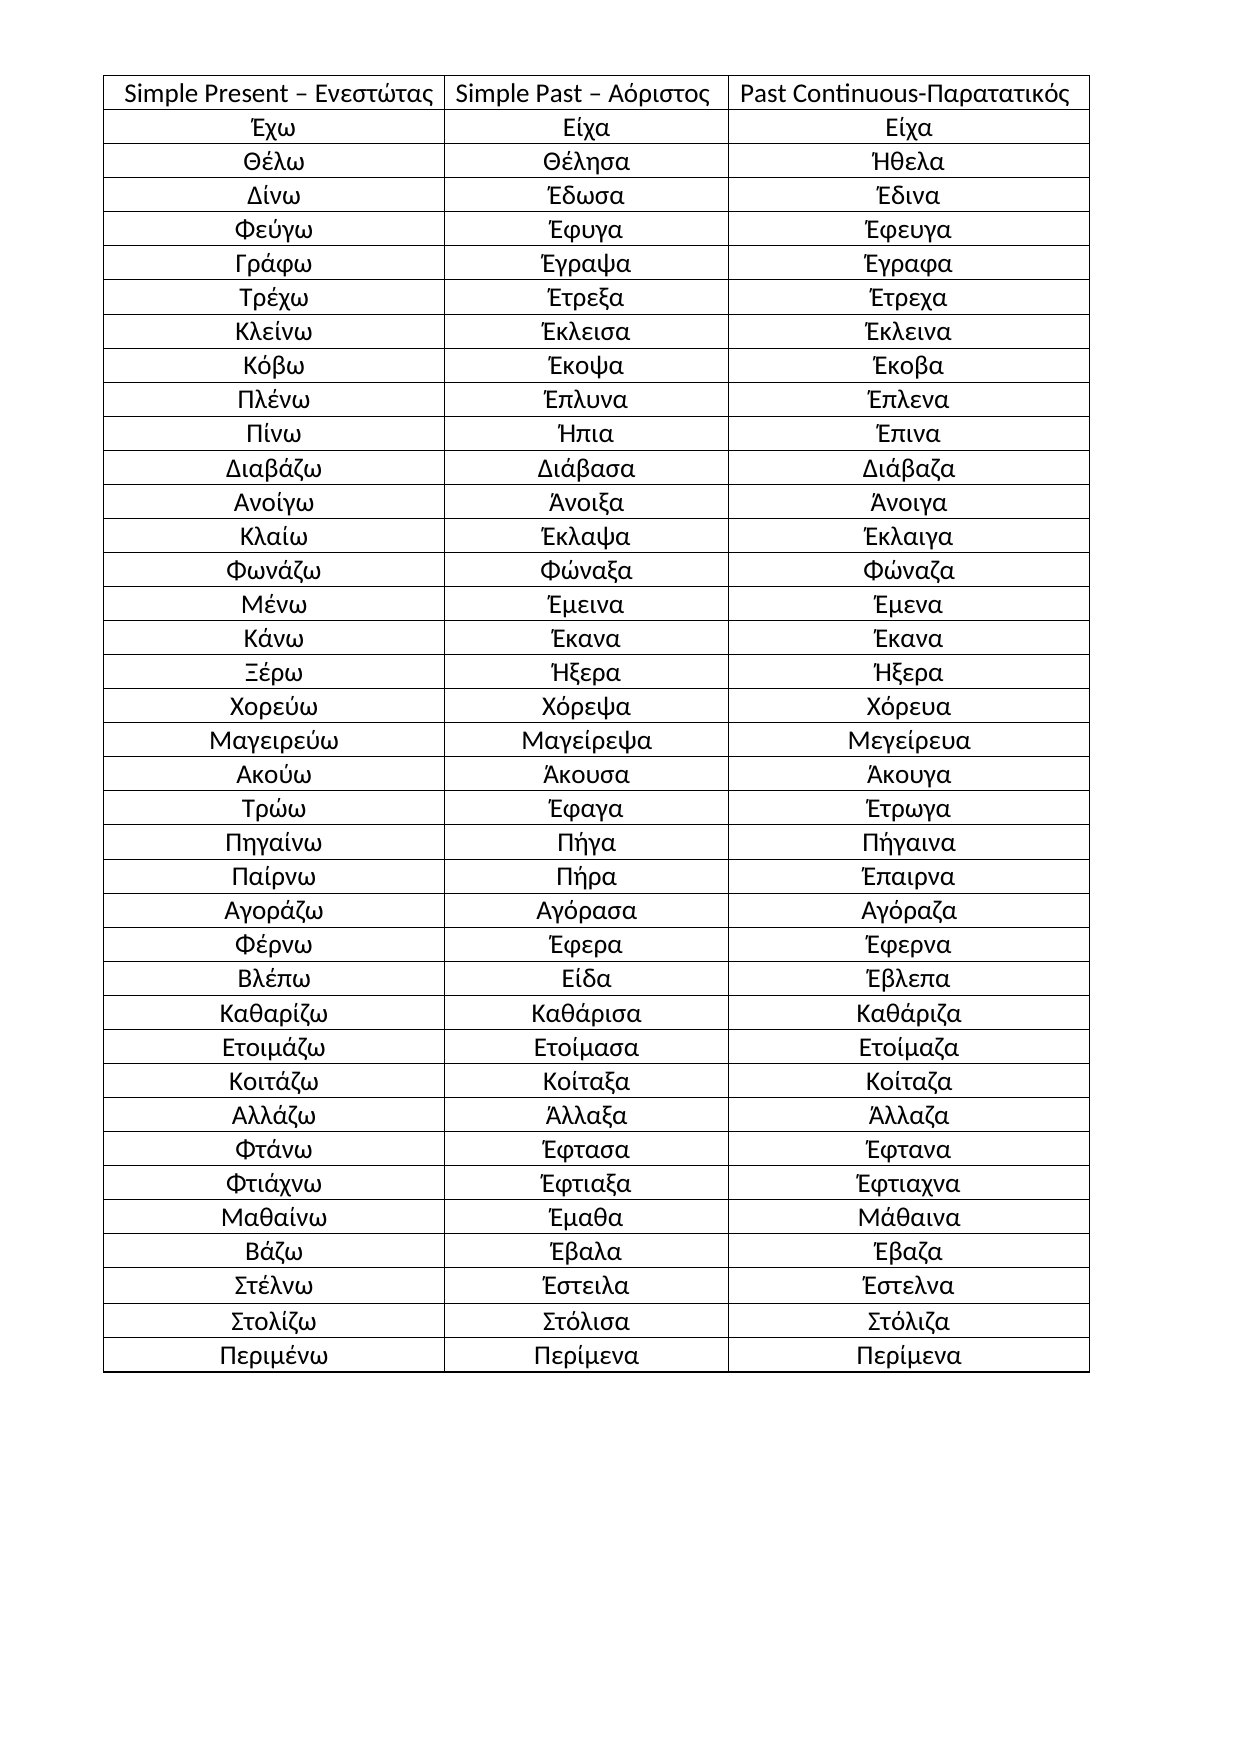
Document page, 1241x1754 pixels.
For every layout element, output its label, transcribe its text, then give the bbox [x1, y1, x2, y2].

table_cell Έφτιαξα [445, 1166, 728, 1199]
table_cell Έφερα [445, 928, 728, 961]
table_cell Είχα [445, 110, 728, 143]
table_cell Κλαίω [104, 519, 444, 552]
table_cell Χόρευα [729, 689, 1089, 722]
table_cell Θέλω [104, 144, 444, 177]
table_cell Έκανα [445, 621, 728, 654]
table_cell Περιμένω [104, 1338, 444, 1371]
table_cell Βάζω [104, 1234, 444, 1267]
table_cell Έκανα [729, 621, 1089, 654]
table_cell Αγόραζα [729, 894, 1089, 927]
table_cell Φώναξα [445, 553, 728, 586]
table_cell Έβαζα [729, 1234, 1089, 1267]
table_cell Έτρωγα [729, 791, 1089, 824]
table_cell Έφερνα [729, 928, 1089, 961]
table_cell Φέρνω [104, 928, 444, 961]
table_cell Παίρνω [104, 860, 444, 892]
table_cell Μεγείρευα [729, 723, 1089, 756]
table_cell Φώναζα [729, 553, 1089, 586]
table_cell Άκουσα [445, 757, 728, 790]
table_cell Έκοψα [445, 349, 728, 382]
table_cell Ήθελα [729, 144, 1089, 177]
table_cell Έφευγα [729, 212, 1089, 245]
table_cell Είχα [729, 110, 1089, 143]
table_cell Έγραψα [445, 246, 728, 279]
table_cell Ετοιμάζω [104, 1030, 444, 1063]
table_cell Έκλεινα [729, 315, 1089, 347]
table_cell Τρώω [104, 791, 444, 824]
table_cell Φεύγω [104, 212, 444, 245]
table_cell Κοίταξα [445, 1064, 728, 1097]
table_cell Έφτασα [445, 1132, 728, 1165]
table_cell Φτάνω [104, 1132, 444, 1165]
table_header Past Continuous-Παρατατικός [729, 76, 1089, 109]
table_cell Ετοίμαζα [729, 1030, 1089, 1063]
table_cell Είδα [445, 962, 728, 995]
table_cell Έμεινα [445, 587, 728, 620]
table_cell Κοιτάζω [104, 1064, 444, 1097]
table_cell Έβλεπα [729, 962, 1089, 995]
table_cell Ήπια [445, 417, 728, 450]
table_cell Περίμενα [445, 1338, 728, 1371]
table_cell Ήξερα [729, 655, 1089, 688]
table_cell Έμενα [729, 587, 1089, 620]
table_cell Θέλησα [445, 144, 728, 177]
table_cell Διάβαζα [729, 451, 1089, 484]
table_cell Έπλυνα [445, 383, 728, 416]
table_cell Αγόρασα [445, 894, 728, 927]
table_cell Έτρεχα [729, 280, 1089, 313]
table_cell Διαβάζω [104, 451, 444, 484]
table_cell Ακούω [104, 757, 444, 790]
table_cell Χόρεψα [445, 689, 728, 722]
table_cell Καθάρισα [445, 996, 728, 1029]
table_cell Καθαρίζω [104, 996, 444, 1029]
table_cell Έφαγα [445, 791, 728, 824]
table_cell Στολίζω [104, 1304, 444, 1337]
table_cell Έμαθα [445, 1200, 728, 1233]
table_cell Άλλαξα [445, 1098, 728, 1131]
table_cell Κόβω [104, 349, 444, 382]
table_cell Διάβασα [445, 451, 728, 484]
table_cell Έδωσα [445, 178, 728, 211]
table_cell Ξέρω [104, 655, 444, 688]
table_cell Έφτιαχνα [729, 1166, 1089, 1199]
table_cell Βλέπω [104, 962, 444, 995]
table_cell Περίμενα [729, 1338, 1089, 1371]
table_cell Άλλαζα [729, 1098, 1089, 1131]
table_cell Έφτανα [729, 1132, 1089, 1165]
table_cell Έβαλα [445, 1234, 728, 1267]
table_cell Μαγείρεψα [445, 723, 728, 756]
table_cell Πήγαινα [729, 825, 1089, 858]
table_cell Αλλάζω [104, 1098, 444, 1131]
table_cell Μάθαινα [729, 1200, 1089, 1233]
table_cell Έκοβα [729, 349, 1089, 382]
table_cell Έγραφα [729, 246, 1089, 279]
table_cell Πήρα [445, 860, 728, 892]
table_cell Στέλνω [104, 1268, 444, 1303]
table_cell Κλείνω [104, 315, 444, 347]
table_cell Αγοράζω [104, 894, 444, 927]
table_cell Άνοιξα [445, 485, 728, 518]
table_cell Έκλαιγα [729, 519, 1089, 552]
table_cell Πίνω [104, 417, 444, 450]
table_cell Φωνάζω [104, 553, 444, 586]
table_cell Πήγα [445, 825, 728, 858]
table_cell Μαθαίνω [104, 1200, 444, 1233]
table_cell Πλένω [104, 383, 444, 416]
table_header Simple Present – Ενεστώτας [104, 76, 444, 109]
table_cell Γράφω [104, 246, 444, 279]
table_header Simple Past – Αόριστος [445, 76, 728, 109]
table_cell Χορεύω [104, 689, 444, 722]
table_cell Καθάριζα [729, 996, 1089, 1029]
table_cell Έχω [104, 110, 444, 143]
table_cell Μαγειρεύω [104, 723, 444, 756]
table_cell Ανοίγω [104, 485, 444, 518]
table_cell Κάνω [104, 621, 444, 654]
table_cell Τρέχω [104, 280, 444, 313]
table_cell Έφυγα [445, 212, 728, 245]
table_cell Δίνω [104, 178, 444, 211]
table_cell Έστελνα [729, 1268, 1089, 1303]
table_cell Ετοίμασα [445, 1030, 728, 1063]
table_cell Έπλενα [729, 383, 1089, 416]
table_cell Στόλισα [445, 1304, 728, 1337]
table_cell Έπινα [729, 417, 1089, 450]
table_cell Έδινα [729, 178, 1089, 211]
table_cell Κοίταζα [729, 1064, 1089, 1097]
table_cell Έτρεξα [445, 280, 728, 313]
table_cell Άνοιγα [729, 485, 1089, 518]
table_cell Φτιάχνω [104, 1166, 444, 1199]
table_cell Μένω [104, 587, 444, 620]
table_cell Έκλαψα [445, 519, 728, 552]
table_cell Έπαιρνα [729, 860, 1089, 892]
table_cell Έστειλα [445, 1268, 728, 1303]
table_cell Άκουγα [729, 757, 1089, 790]
table_cell Πηγαίνω [104, 825, 444, 858]
table_cell Στόλιζα [729, 1304, 1089, 1337]
table_cell Έκλεισα [445, 315, 728, 347]
table_cell Ήξερα [445, 655, 728, 688]
